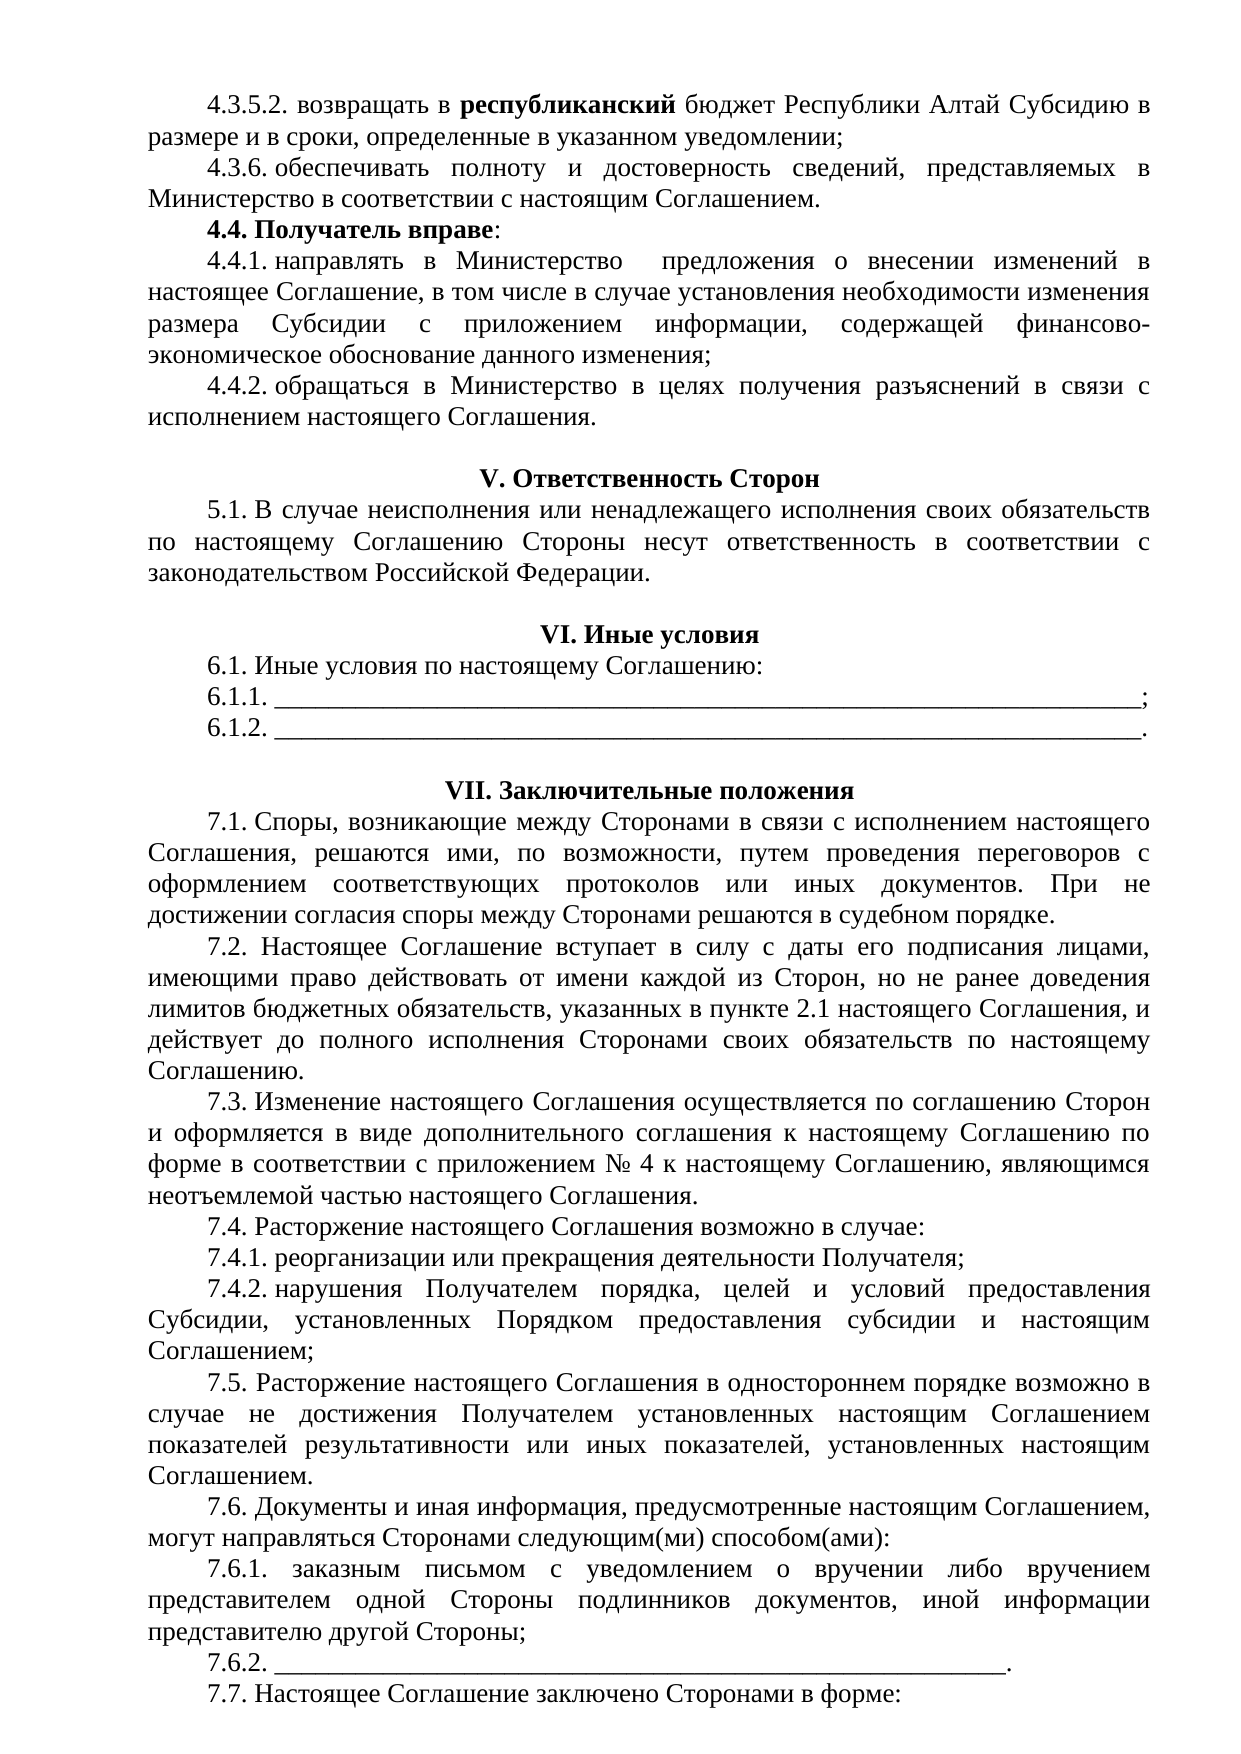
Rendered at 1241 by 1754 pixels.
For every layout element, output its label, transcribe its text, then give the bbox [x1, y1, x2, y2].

text 7.3. Изменение настоящего Соглашения осуществляется по соглашению Сторон и оформляется в виде дополнительного соглашения к настоящему Соглашению по форме в соответствии с приложением № 4 к настоящему Соглашению, являющимся неотъемлемой частью настоящего Соглашения. [148, 1085, 1152, 1210]
text 4.3.6. обеспечивать полноту и достоверность сведений, представляемых в Министерство в соответствии с настоящим Соглашением. [148, 151, 1152, 213]
text 5.1. В случае неисполнения или ненадлежащего исполнения своих обязательств по настоящему Соглашению Стороны несут ответственность в соответствии с законодательством Российской Федерации. [148, 493, 1152, 587]
text VI. Иные условия [148, 618, 1152, 649]
text 7.4. Расторжение настоящего Соглашения возможно в случае: [148, 1210, 1152, 1241]
text 7.5. Расторжение настоящего Соглашения в одностороннем порядке возможно в случае не достижения Получателем установленных настоящим Соглашением показателей результативности или иных показателей, установленных настоящим Соглашением. [148, 1366, 1152, 1490]
text 4.4.1. направлять в Министерство предложения о внесении изменений в настоящее Соглашение, в том числе в случае установления необходимости изменения размера Субсидии с приложением информации, содержащей финансово-экономическое обоснование данного изменения; [148, 244, 1152, 369]
text 7.6. Документы и иная информация, предусмотренные настоящим Соглашением, могут направляться Сторонами следующим(ми) способом(ами): [148, 1490, 1152, 1552]
text 7.7. Настоящее Соглашение заключено Сторонами в форме: [148, 1677, 1152, 1708]
text 7.1. Споры, возникающие между Сторонами в связи с исполнением настоящего Соглашения, решаются ими, по возможности, путем проведения переговоров с оформлением соответствующих протоколов или иных документов. При не достижении согласия споры между Сторонами решаются в судебном порядке. [148, 805, 1152, 929]
text 4.4. Получатель вправе: [148, 213, 1152, 244]
text 7.6.1. заказным письмом с уведомлением о вручении либо вручением представителем одной Стороны подлинников документов, иной информации представителю другой Стороны; [148, 1552, 1152, 1646]
text 4.3.5.2. возвращать в республиканский бюджет Республики Алтай Субсидию в размере и в сроки, определенные в указанном уведомлении; [148, 89, 1152, 151]
text 6.1. Иные условия по настоящему Соглашению: [148, 649, 1152, 680]
text VII. Заключительные положения [148, 774, 1152, 805]
text 7.6.2. ______________________________________________________. [148, 1646, 1152, 1677]
text 7.4.1. реорганизации или прекращения деятельности Получателя; [148, 1241, 1152, 1272]
text 7.2. Настоящее Соглашение вступает в силу с даты его подписания лицами, имеющими право действовать от имени каждой из Сторон, но не ранее доведения лимитов бюджетных обязательств, указанных в пункте 2.1 настоящего Соглашения, и действует до полного исполнения Сторонами своих обязательств по настоящему Соглашению. [148, 929, 1152, 1085]
text 4.4.2. обращаться в Министерство в целях получения разъяснений в связи с исполнением настоящего Соглашения. [148, 369, 1152, 431]
text V. Ответственность Сторон [148, 462, 1152, 493]
text 7.4.2. нарушения Получателем порядка, целей и условий предоставления Субсидии, установленных Порядком предоставления субсидии и настоящим Соглашением; [148, 1272, 1152, 1366]
text 6.1.1. ________________________________________________________________; [148, 680, 1152, 712]
text 6.1.2. ________________________________________________________________. [148, 712, 1152, 743]
